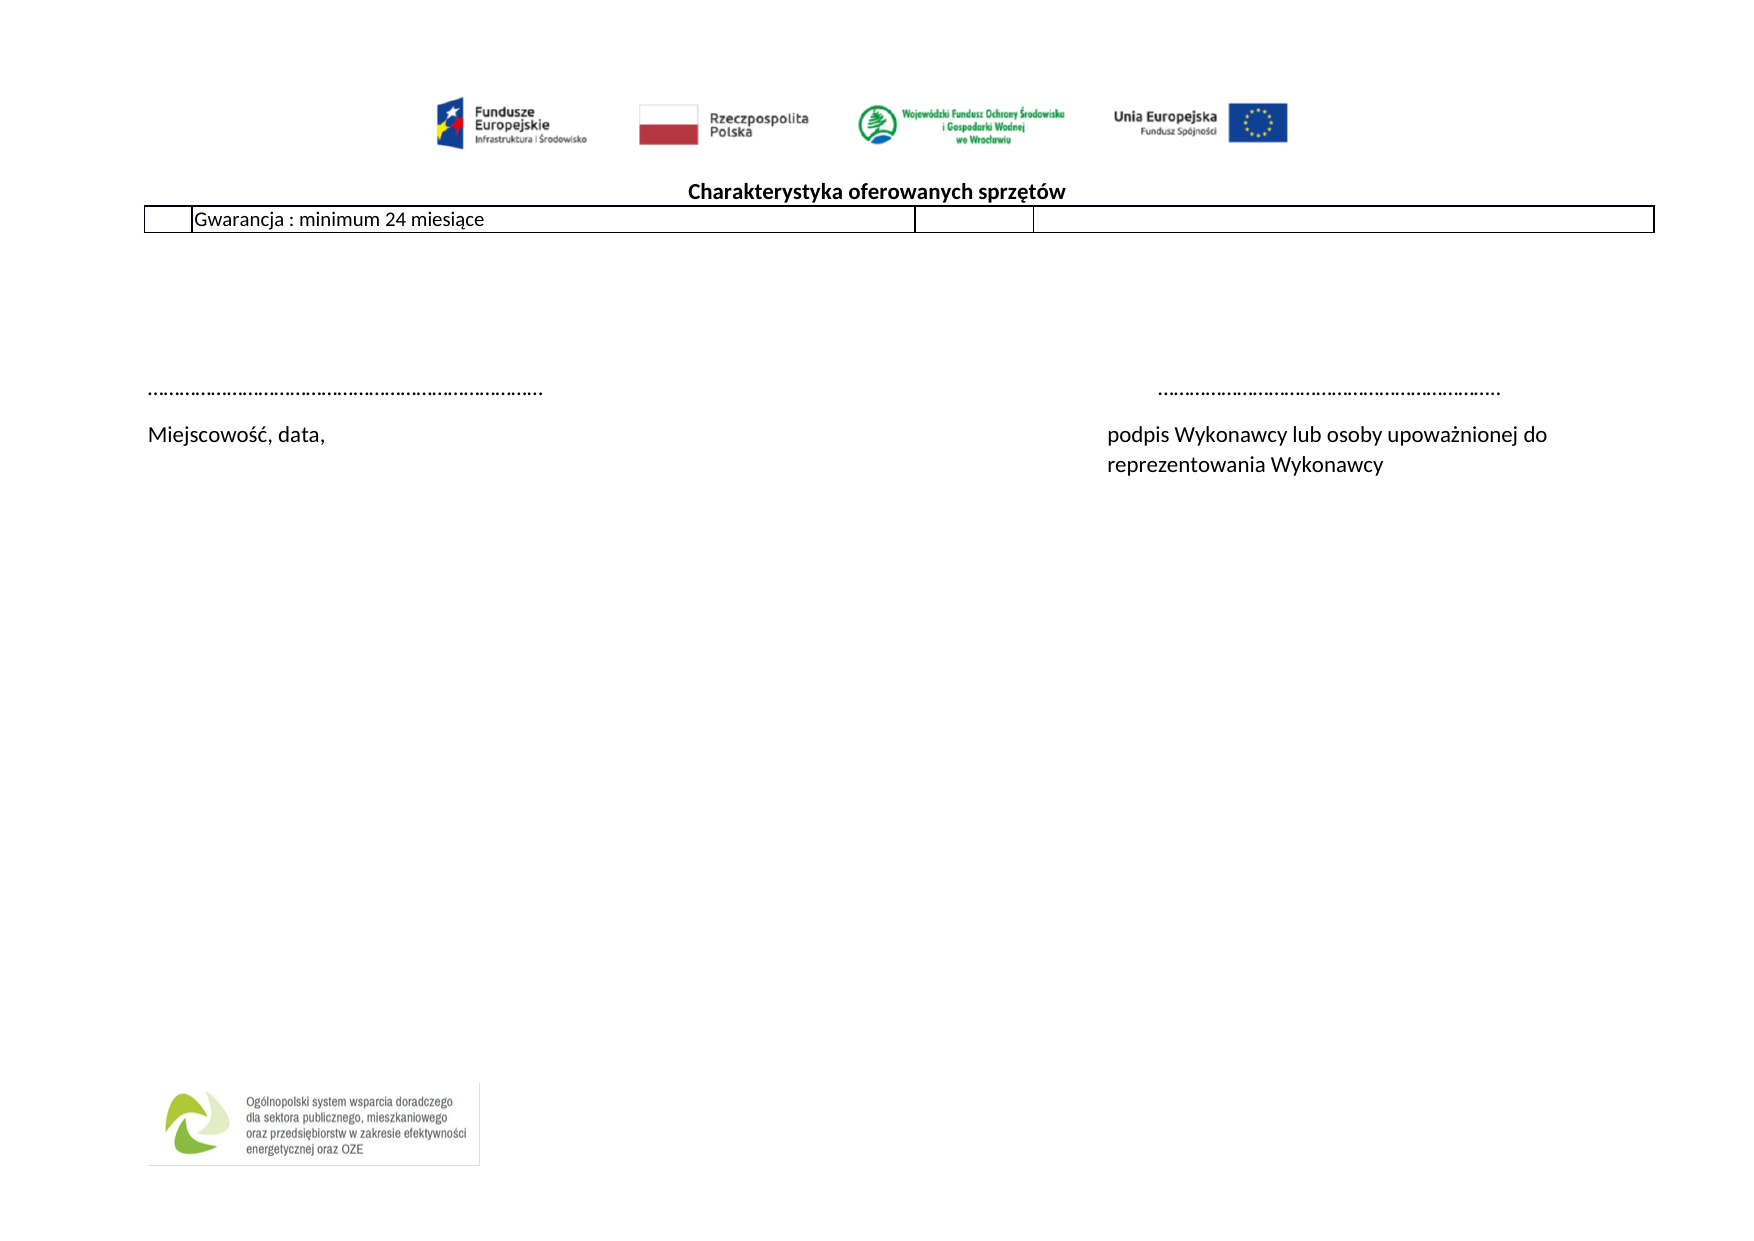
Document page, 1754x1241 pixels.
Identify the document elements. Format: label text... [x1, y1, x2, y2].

text ………………………………………………………………… ……………………………………………………….. [148, 373, 1606, 402]
text Miejscowość, data, podpis Wykonawcy lub osoby upoważnionej do reprezentowania Wykonawcy [148, 420, 1606, 479]
table_cell 1 [145, 207, 191, 232]
picture [412, 73, 1342, 177]
table_cell 5 [916, 207, 1033, 232]
table_cell [1034, 207, 1653, 232]
